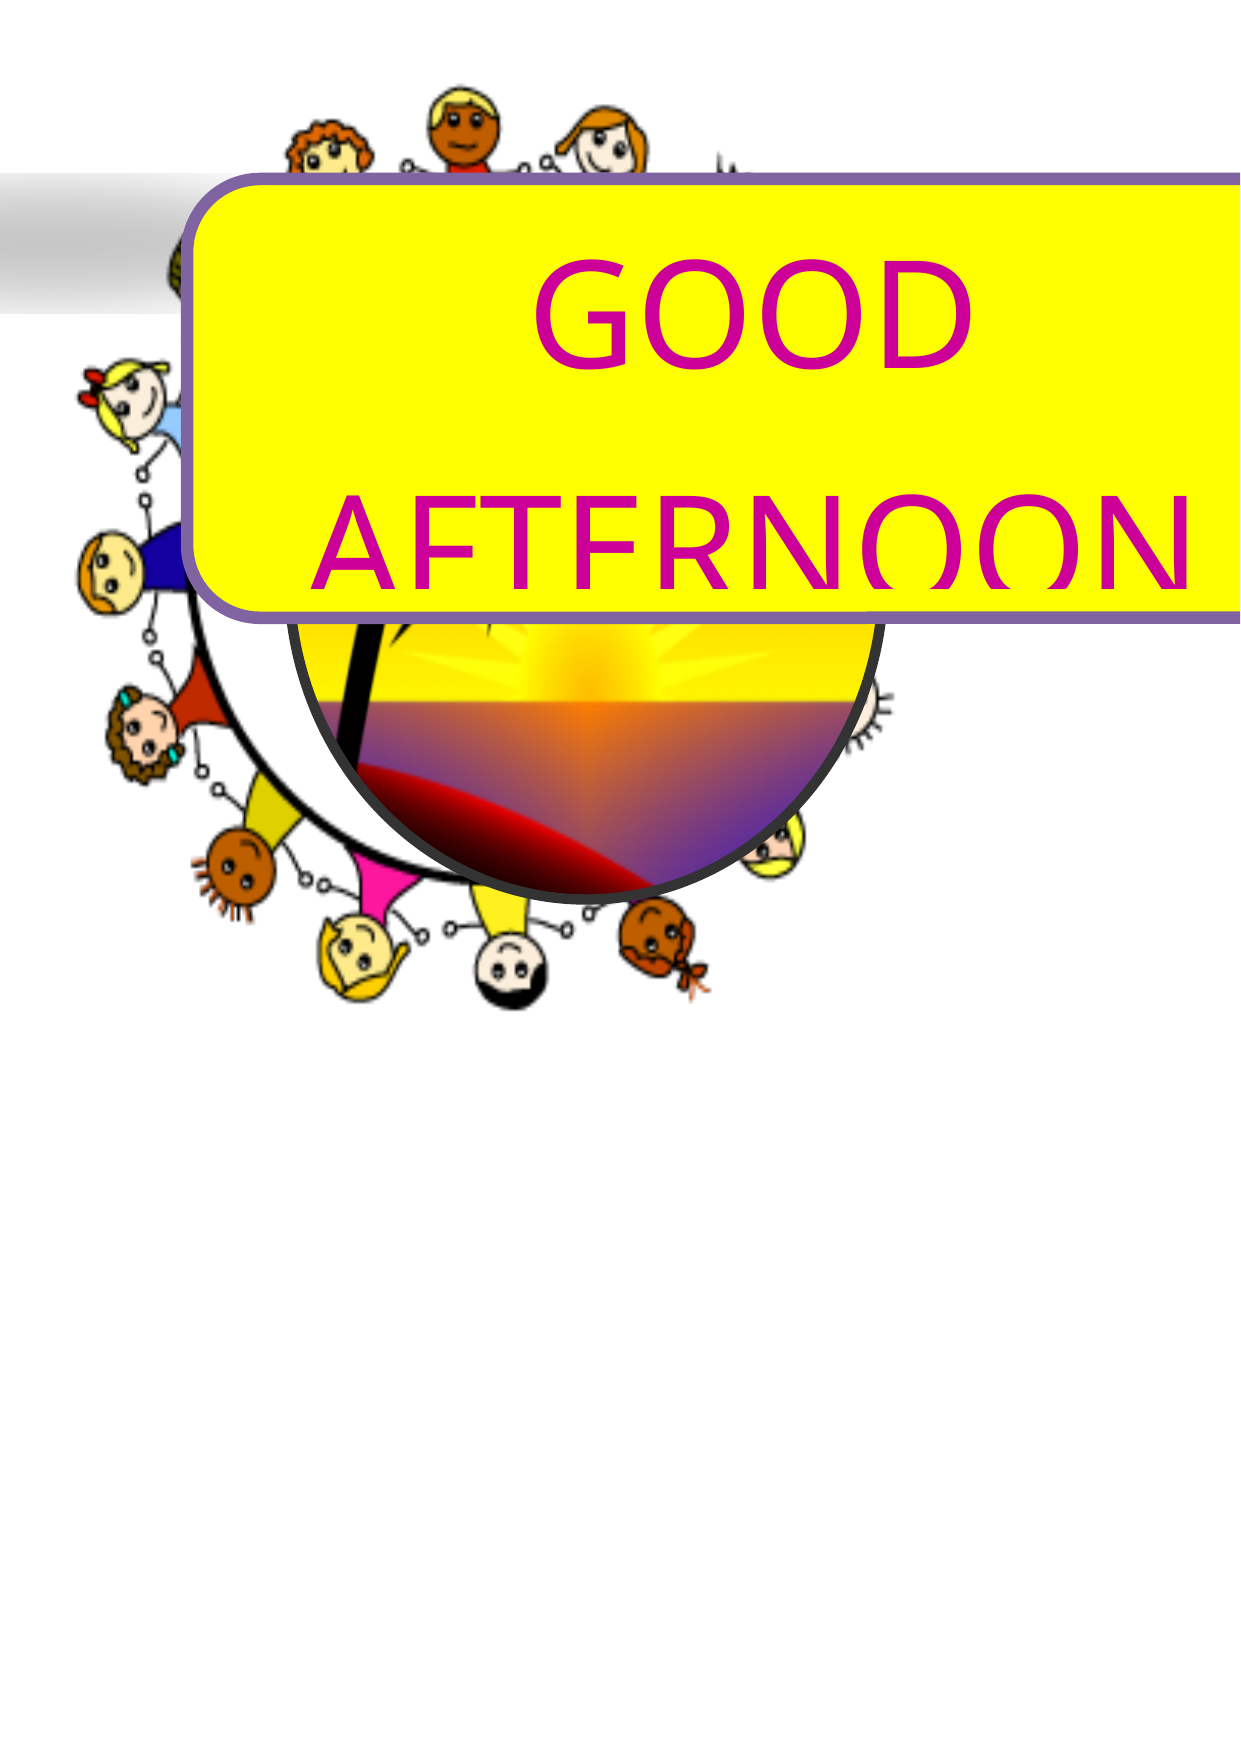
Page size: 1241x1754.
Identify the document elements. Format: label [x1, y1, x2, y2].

picture [27, 71, 940, 1047]
picture [298, 624, 874, 894]
